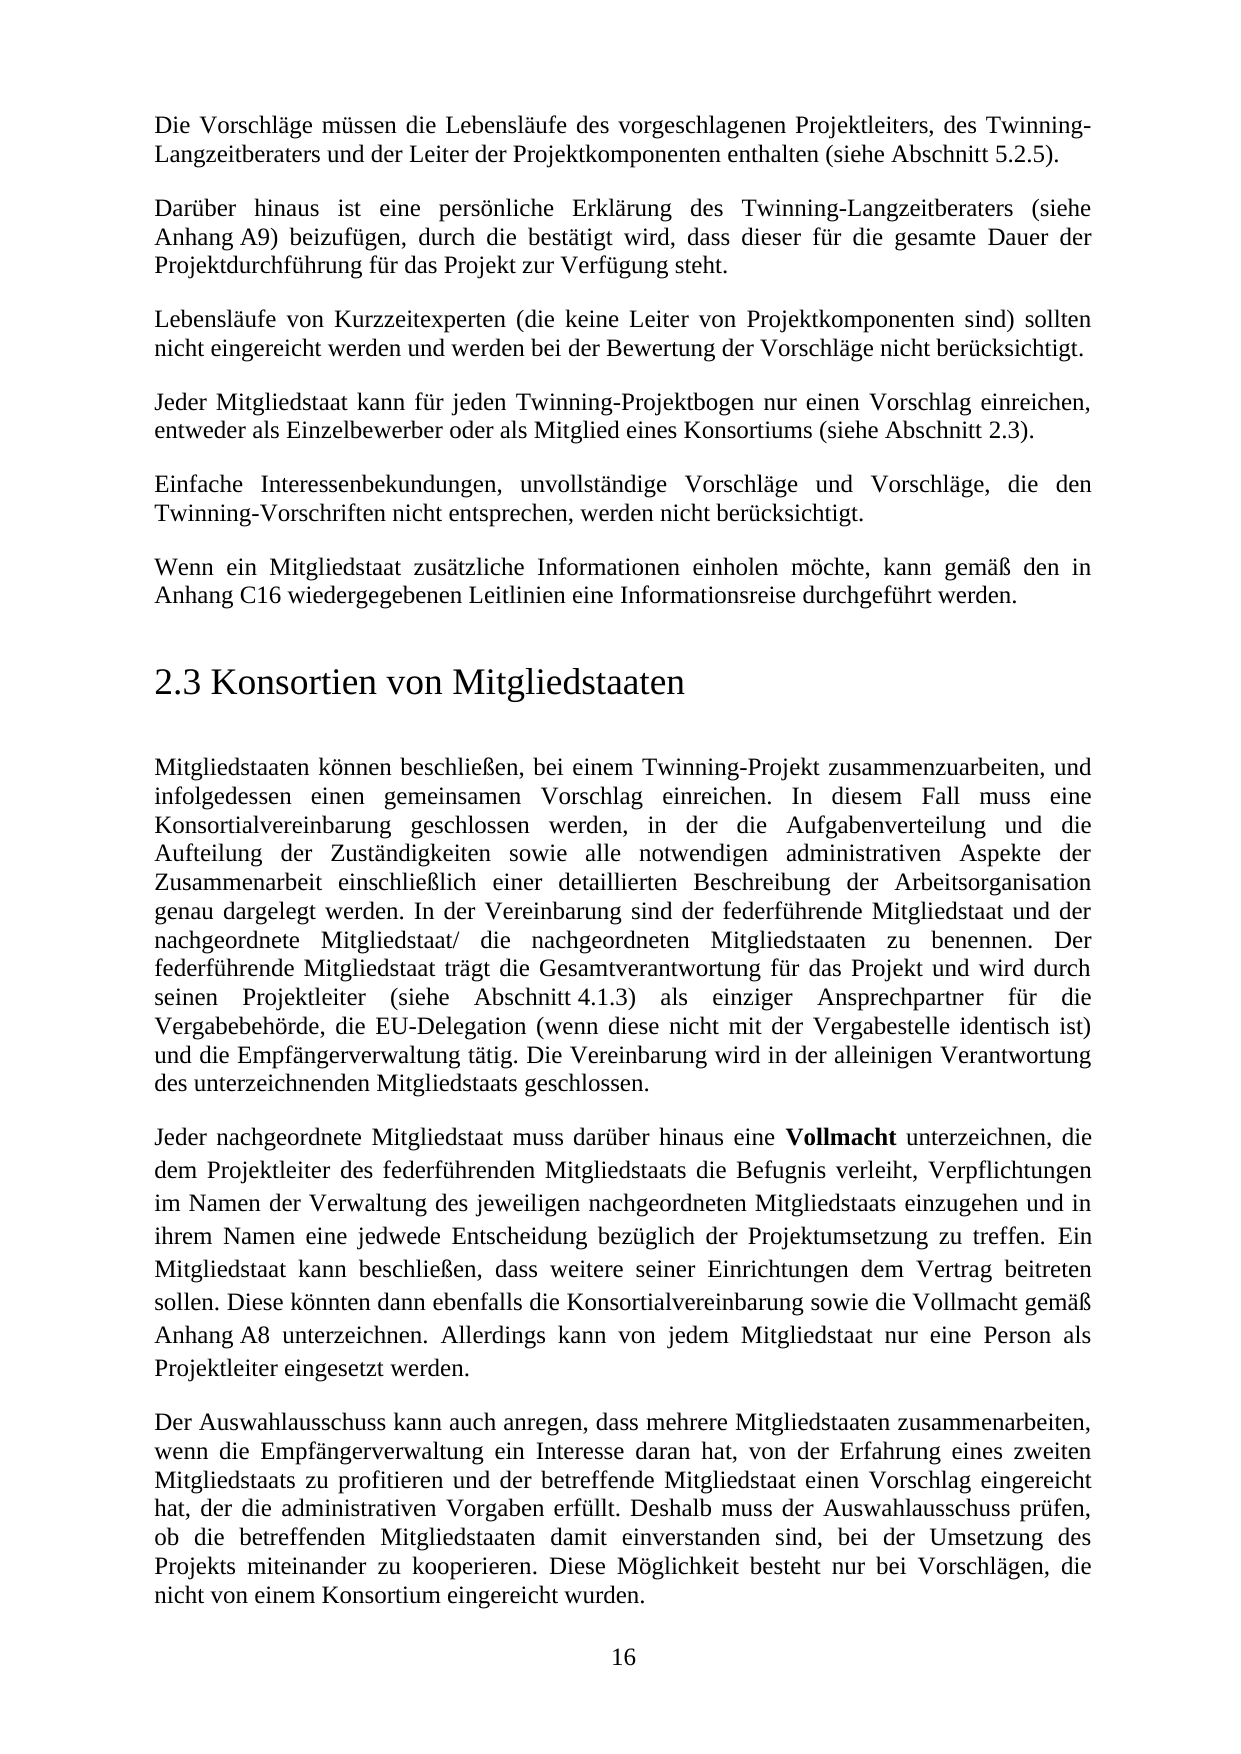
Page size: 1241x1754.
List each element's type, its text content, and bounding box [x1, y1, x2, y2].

text Jeder nachgeordnete Mitgliedstaat muss darüber hinaus eine Vollmacht unterzeichnen, die dem Projektleiter des federführenden Mitgliedstaats die Befugnis verleiht, Verpflichtungen im Namen der Verwaltung des jeweiligen nachgeordneten Mitgliedstaats einzugehen und in ihrem Namen eine jedwede Entscheidung bezüglich der Projektumsetzung zu treffen. Ein Mitgliedstaat kann beschließen, dass weitere seiner Einrichtungen dem Vertrag beitreten sollen. Diese könnten dann ebenfalls die Konsortialvereinbarung sowie die Vollmacht gemäß Anhang A8 unterzeichnen. Allerdings kann von jedem Mitgliedstaat nur eine Person als Projektleiter eingesetzt werden. [154, 1122, 1092, 1382]
text Mitgliedstaaten können beschließen, bei einem Twinning-Projekt zusammenzuarbeiten, und infolgedessen einen gemeinsamen Vorschlag einreichen. In diesem Fall muss eine Konsortialvereinbarung geschlossen werden, in der die Aufgabenverteilung und die Aufteilung der Zuständigkeiten sowie alle notwendigen administrativen Aspekte der Zusammenarbeit einschließlich einer detaillierten Beschreibung der Arbeitsorganisation genau dargelegt werden. In der Vereinbarung sind der federführende Mitgliedstaat und der nachgeordnete Mitgliedstaat/ die nachgeordneten Mitgliedstaaten zu benennen. Der federführende Mitgliedstaat trägt die Gesamtverantwortung für das Projekt und wird durch seinen Projektleiter (siehe Abschnitt 4.1.3) als einziger Ansprechpartner für die Vergabebehörde, die EU-Delegation (wenn diese nicht mit der Vergabestelle identisch ist) und die Empfängerverwaltung tätig. Die Vereinbarung wird in der alleinigen Verantwortung des unterzeichnenden Mitgliedstaats geschlossen. [154, 752, 1092, 1097]
text Einfache Interessenbekundungen, unvollständige Vorschläge und Vorschläge, die den Twinning-Vorschriften nicht entsprechen, werden nicht berücksichtigt. [154, 469, 1092, 527]
text Jeder Mitgliedstaat kann für jeden Twinning-Projektbogen nur einen Vorschlag einreichen, entweder als Einzelbewerber oder als Mitglied eines Konsortiums (siehe Abschnitt 2.3). [154, 387, 1092, 444]
text Der Auswahlausschuss kann auch anregen, dass mehrere Mitgliedstaaten zusammenarbeiten, wenn die Empfängerverwaltung ein Interesse daran hat, von der Erfahrung eines zweiten Mitgliedstaats zu profitieren und der betreffende Mitgliedstaat einen Vorschlag eingereicht hat, der die administrativen Vorgaben erfüllt. Deshalb muss der Auswahlausschuss prüfen, ob die betreffenden Mitgliedstaaten damit einverstanden sind, bei der Umsetzung des Projekts miteinander zu kooperieren. Diese Möglichkeit besteht nur bei Vorschlägen, die nicht von einem Konsortium eingereicht wurden. [154, 1407, 1092, 1608]
text Die Vorschläge müssen die Lebensläufe des vorgeschlagenen Projektleiters, des Twinning-Langzeitberaters und der Leiter der Projektkomponenten enthalten (siehe Abschnitt 5.2.5). [154, 110, 1092, 168]
subtitle 2.3 Konsortien von Mitgliedstaaten [154, 659, 1092, 702]
text Darüber hinaus ist eine persönliche Erklärung des Twinning-Langzeitberaters (siehe Anhang A9) beizufügen, durch die bestätigt wird, dass dieser für die gesamte Dauer der Projektdurchführung für das Projekt zur Verfügung steht. [154, 193, 1092, 279]
text Lebensläufe von Kurzzeitexperten (die keine Leiter von Projektkomponenten sind) sollten nicht eingereicht werden und werden bei der Bewertung der Vorschläge nicht berücksichtigt. [154, 304, 1092, 362]
text Wenn ein Mitgliedstaat zusätzliche Informationen einholen möchte, kann gemäß den in Anhang C16 wiedergegebenen Leitlinien eine Informationsreise durchgeführt werden. [154, 552, 1092, 609]
